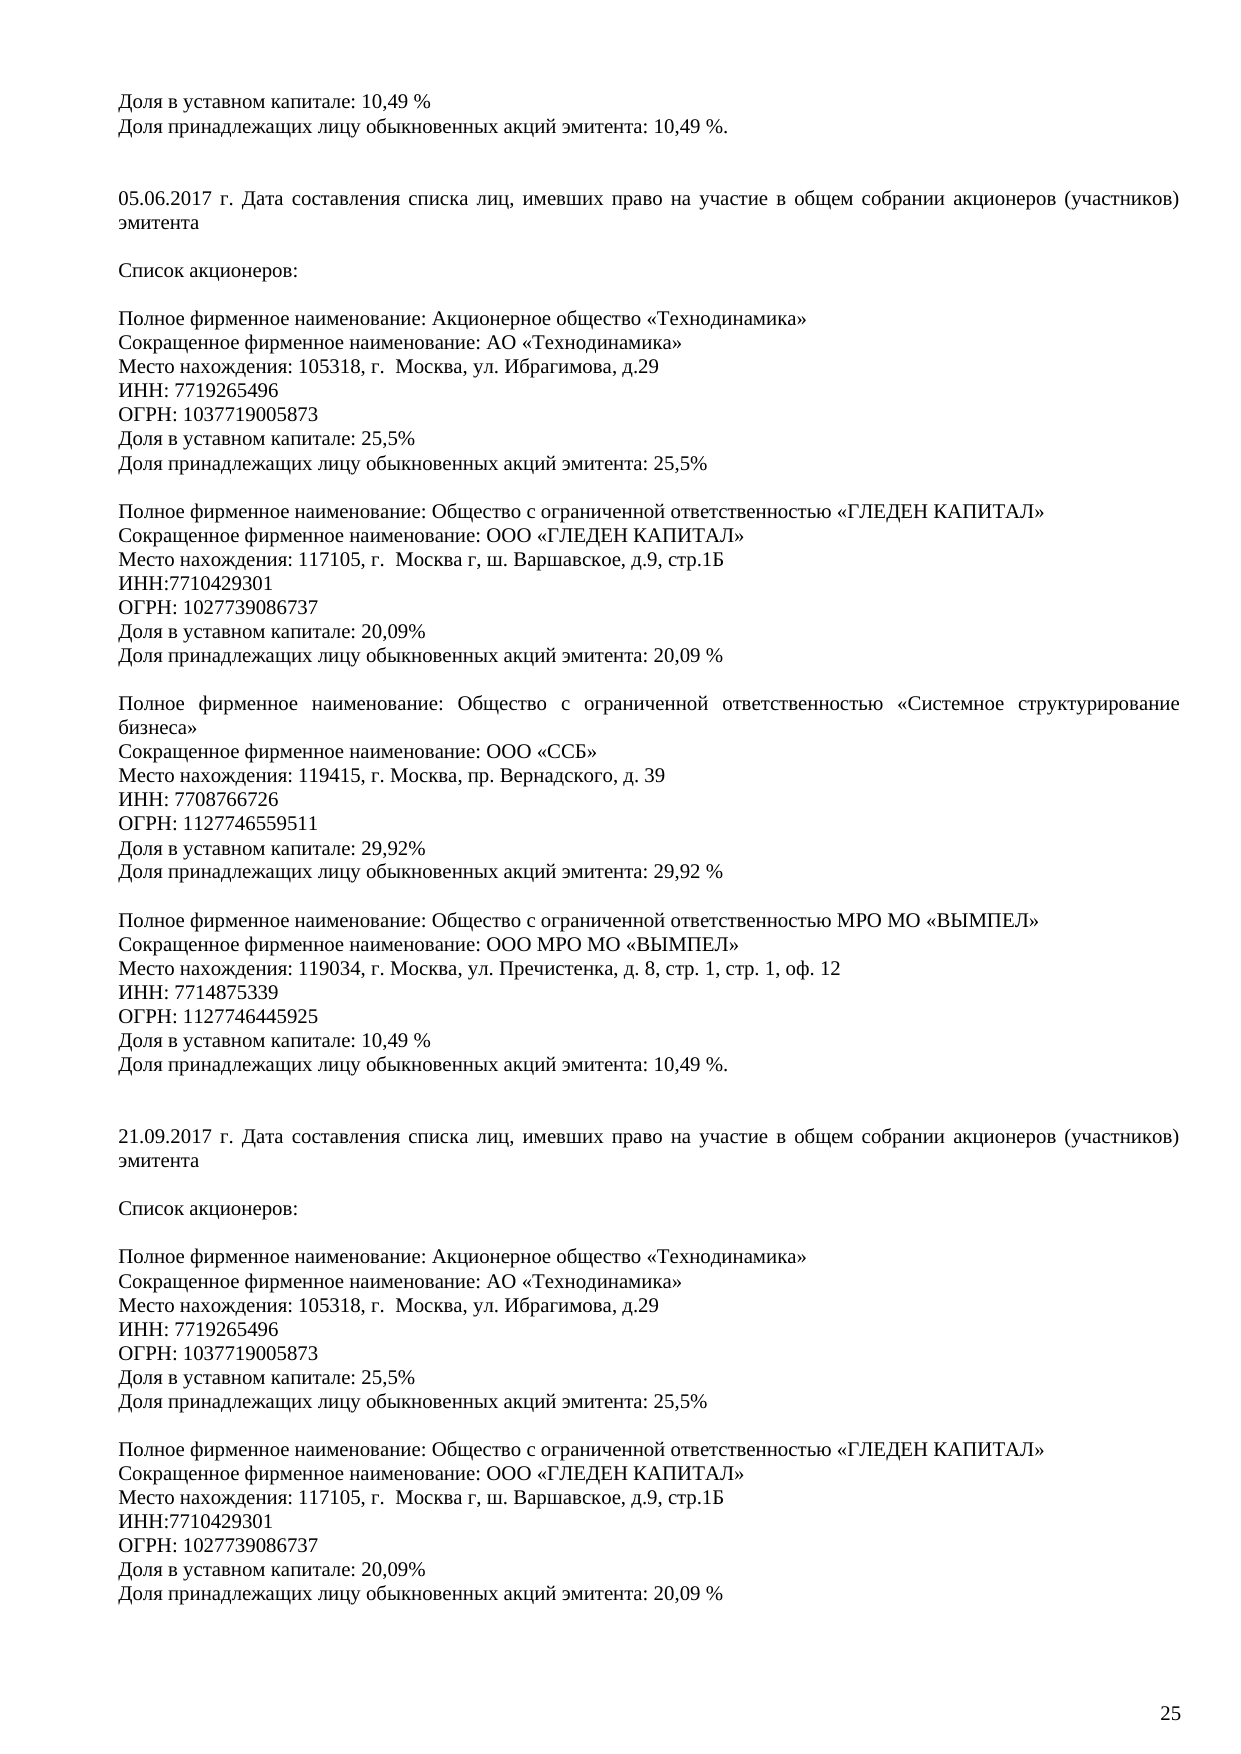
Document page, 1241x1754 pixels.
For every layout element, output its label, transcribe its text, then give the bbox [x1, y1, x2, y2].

text Полное фирменное наименование: Акционерное общество «Технодинамика» [118, 1244, 1181, 1268]
text Полное фирменное наименование: Общество с ограниченной ответственностью «ГЛЕДЕН КАПИТАЛ» [118, 498, 1181, 523]
text ИНН: 7708766726 [118, 787, 1181, 811]
text Доля в уставном капитале: 25,5% [118, 426, 1181, 450]
text ИНН: 7719265496 [118, 1317, 1181, 1341]
text 21.09.2017 г. Дата составления списка лиц, имевших право на участие в общем собрании акционеров (участников) эмитента [118, 1124, 1181, 1172]
text Доля принадлежащих лицу обыкновенных акций эмитента: 29,92 % [118, 859, 1181, 883]
text Место нахождения: 117105, г. Москва г, ш. Варшавское, д.9, стр.1Б [118, 1485, 1181, 1509]
text ОГРН: 1127746445925 [118, 1004, 1181, 1028]
text Полное фирменное наименование: Общество с ограниченной ответственностью МРО МО «ВЫМПЕЛ» [118, 908, 1181, 932]
text Доля в уставном капитале: 10,49 % [118, 89, 1181, 113]
text Полное фирменное наименование: Общество с ограниченной ответственностью «Системное структурирование бизнеса» [118, 691, 1181, 739]
text Доля в уставном капитале: 10,49 % [118, 1028, 1181, 1052]
text Полное фирменное наименование: Акционерное общество «Технодинамика» [118, 306, 1181, 330]
text Место нахождения: 117105, г. Москва г, ш. Варшавское, д.9, стр.1Б [118, 547, 1181, 571]
text ОГРН: 1127746559511 [118, 811, 1181, 835]
text ОГРН: 1037719005873 [118, 1341, 1181, 1365]
text Сокращенное фирменное наименование: ООО «ГЛЕДЕН КАПИТАЛ» [118, 1461, 1181, 1485]
text Доля в уставном капитале: 20,09% [118, 1557, 1181, 1581]
text Доля в уставном капитале: 20,09% [118, 619, 1181, 643]
text ИНН:7710429301 [118, 1509, 1181, 1533]
text ИНН:7710429301 [118, 571, 1181, 595]
text Сокращенное фирменное наименование: АО «Технодинамика» [118, 1268, 1181, 1293]
text Место нахождения: 105318, г. Москва, ул. Ибрагимова, д.29 [118, 1293, 1181, 1317]
text ОГРН: 1027739086737 [118, 1533, 1181, 1557]
text ИНН: 7714875339 [118, 980, 1181, 1004]
text 05.06.2017 г. Дата составления списка лиц, имевших право на участие в общем собрании акционеров (участников) эмитента [118, 186, 1181, 234]
text Доля принадлежащих лицу обыкновенных акций эмитента: 20,09 % [118, 1581, 1181, 1605]
text Сокращенное фирменное наименование: ООО «ГЛЕДЕН КАПИТАЛ» [118, 523, 1181, 547]
text Доля принадлежащих лицу обыкновенных акций эмитента: 10,49 %. [118, 1052, 1181, 1076]
text ОГРН: 1037719005873 [118, 402, 1181, 426]
text Сокращенное фирменное наименование: ООО «ССБ» [118, 739, 1181, 763]
text Доля в уставном капитале: 29,92% [118, 835, 1181, 859]
text Список акционеров: [118, 1196, 1181, 1220]
text Доля принадлежащих лицу обыкновенных акций эмитента: 20,09 % [118, 643, 1181, 667]
text Доля в уставном капитале: 25,5% [118, 1365, 1181, 1389]
text Доля принадлежащих лицу обыкновенных акций эмитента: 25,5% [118, 450, 1181, 474]
text ОГРН: 1027739086737 [118, 595, 1181, 619]
text ИНН: 7719265496 [118, 378, 1181, 402]
text Список акционеров: [118, 258, 1181, 282]
text Сокращенное фирменное наименование: ООО МРО МО «ВЫМПЕЛ» [118, 932, 1181, 956]
text Полное фирменное наименование: Общество с ограниченной ответственностью «ГЛЕДЕН КАПИТАЛ» [118, 1437, 1181, 1461]
text Доля принадлежащих лицу обыкновенных акций эмитента: 25,5% [118, 1389, 1181, 1413]
text Место нахождения: 119415, г. Москва, пр. Вернадского, д. 39 [118, 763, 1181, 787]
text Сокращенное фирменное наименование: АО «Технодинамика» [118, 330, 1181, 354]
text Место нахождения: 119034, г. Москва, ул. Пречистенка, д. 8, стр. 1, стр. 1, оф. 12 [118, 956, 1181, 980]
text Место нахождения: 105318, г. Москва, ул. Ибрагимова, д.29 [118, 354, 1181, 378]
text Доля принадлежащих лицу обыкновенных акций эмитента: 10,49 %. [118, 113, 1181, 138]
